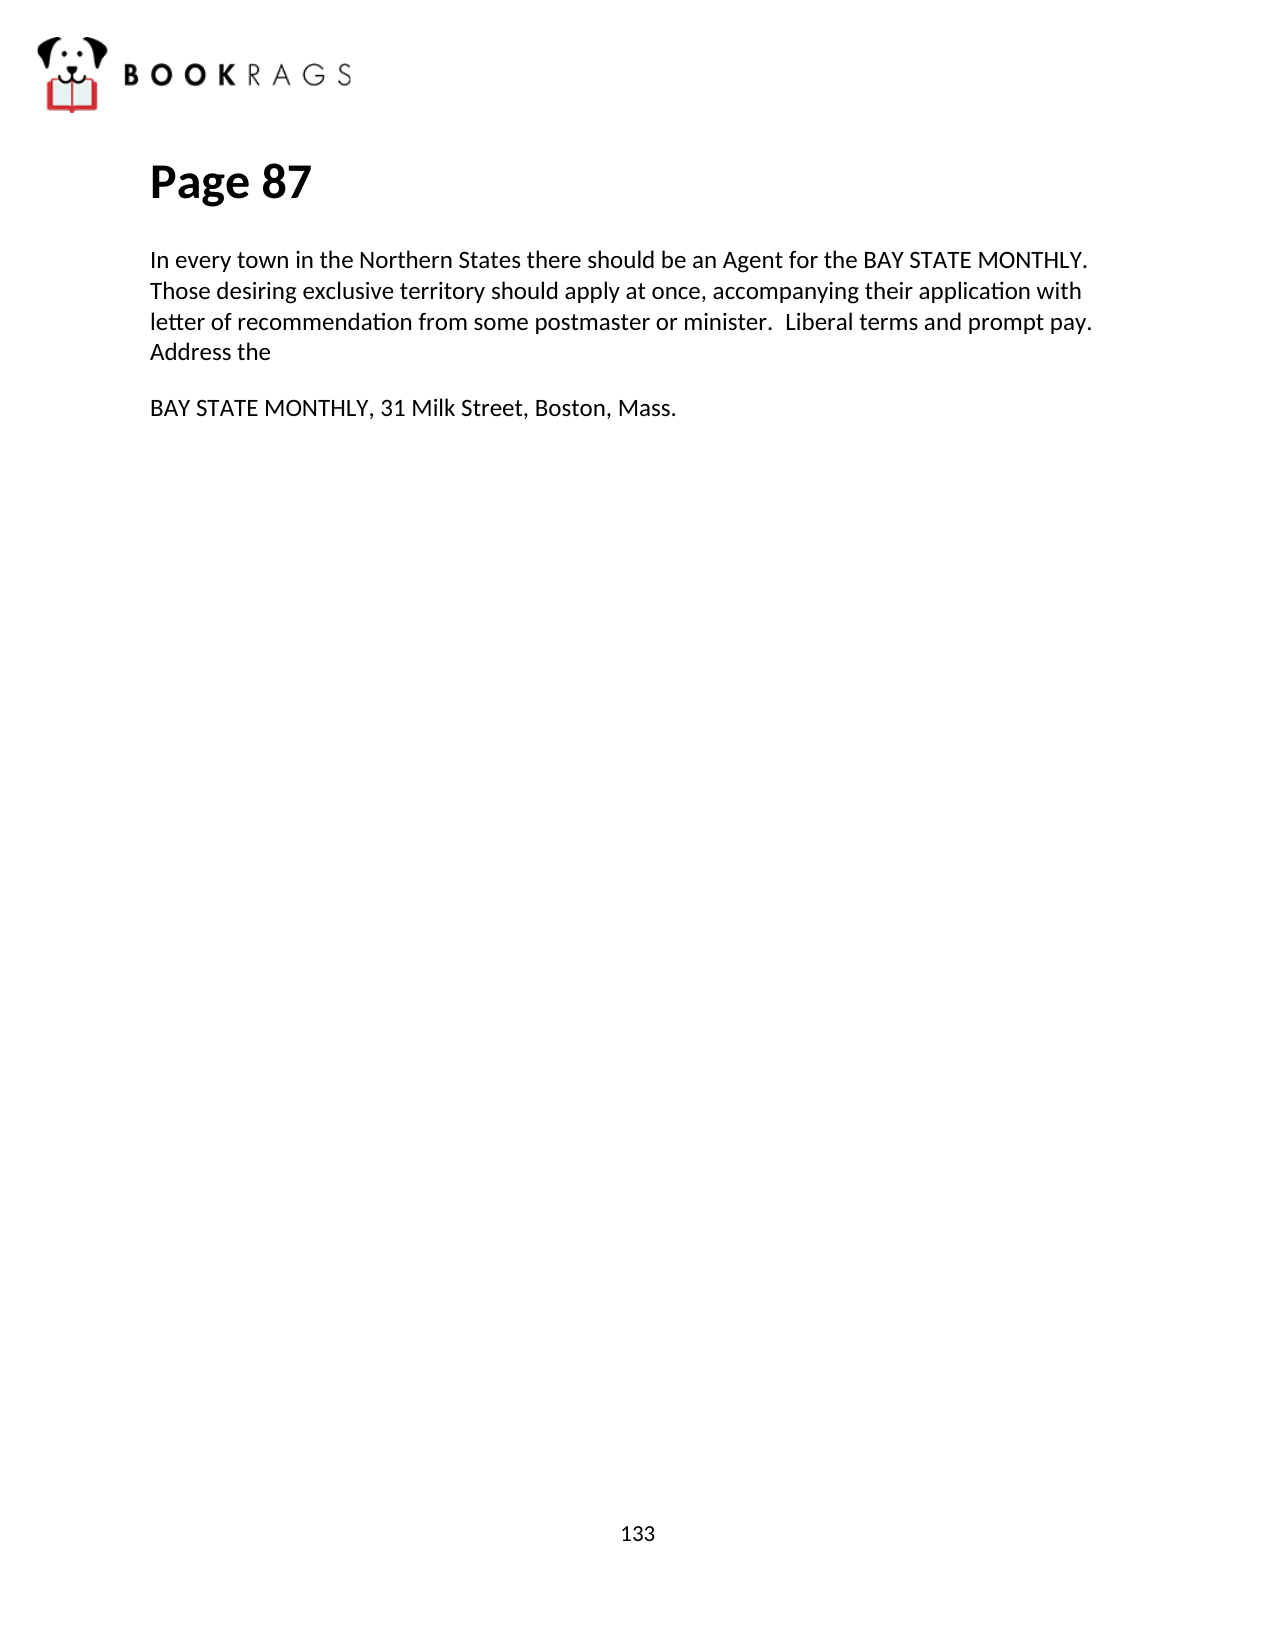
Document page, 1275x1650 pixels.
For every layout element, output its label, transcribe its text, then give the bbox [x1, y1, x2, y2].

text Page 87 [150, 150, 1125, 211]
text BAY STATE MONTHLY, 31 Milk Street, Boston, Mass. [150, 392, 1125, 422]
picture [37, 37, 351, 113]
text In every town in the Northern States there should be an Agent for the BAY STATE MONTHLY. Those desiring exclusive territory should apply at once, accompanying their application with letter of recommendation from some postmaster or minister. Liberal terms and prompt pay. Address the [150, 244, 1125, 367]
